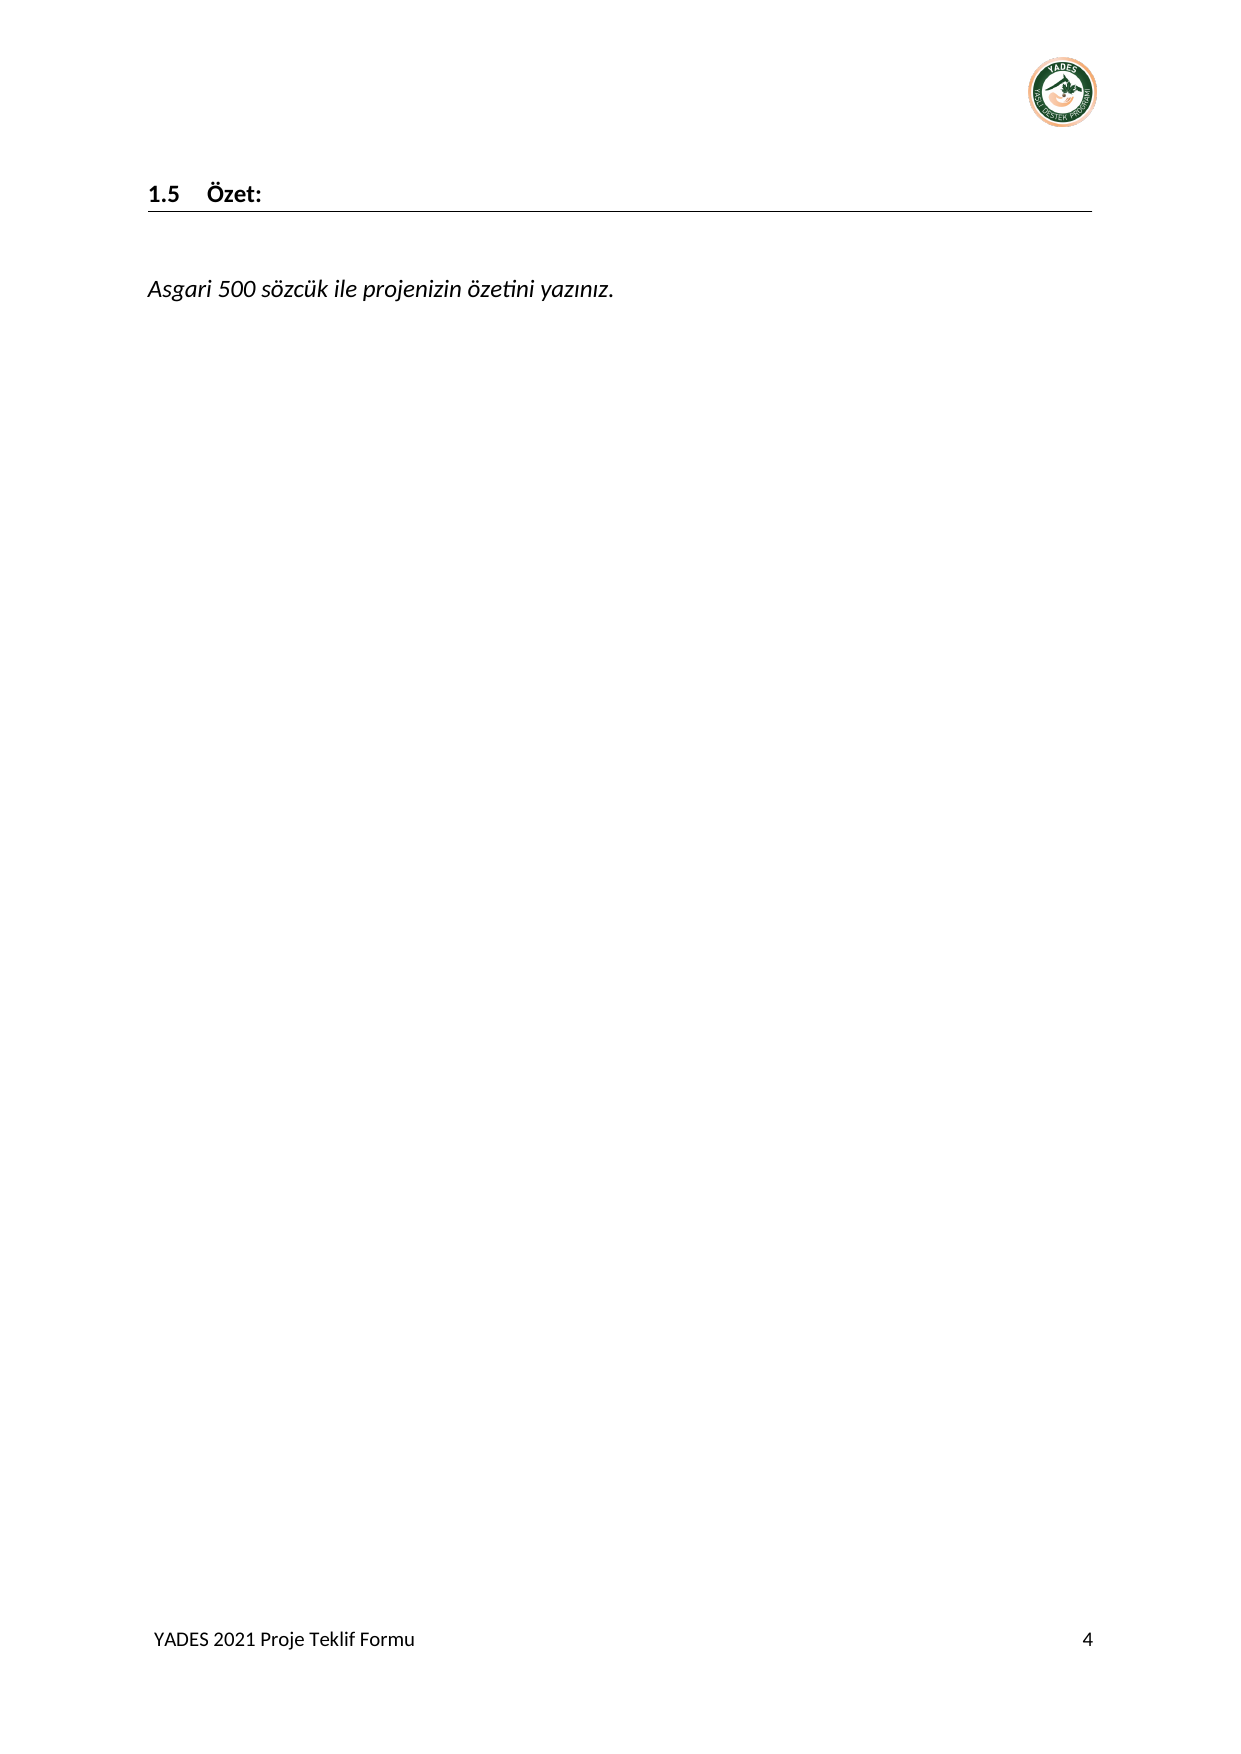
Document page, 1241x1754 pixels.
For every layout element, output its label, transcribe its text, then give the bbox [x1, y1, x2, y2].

list Özet: [148, 178, 1092, 211]
picture [1028, 57, 1097, 127]
text Asgari 500 sözcük ile projenizin özetini yazınız. [148, 273, 1092, 303]
